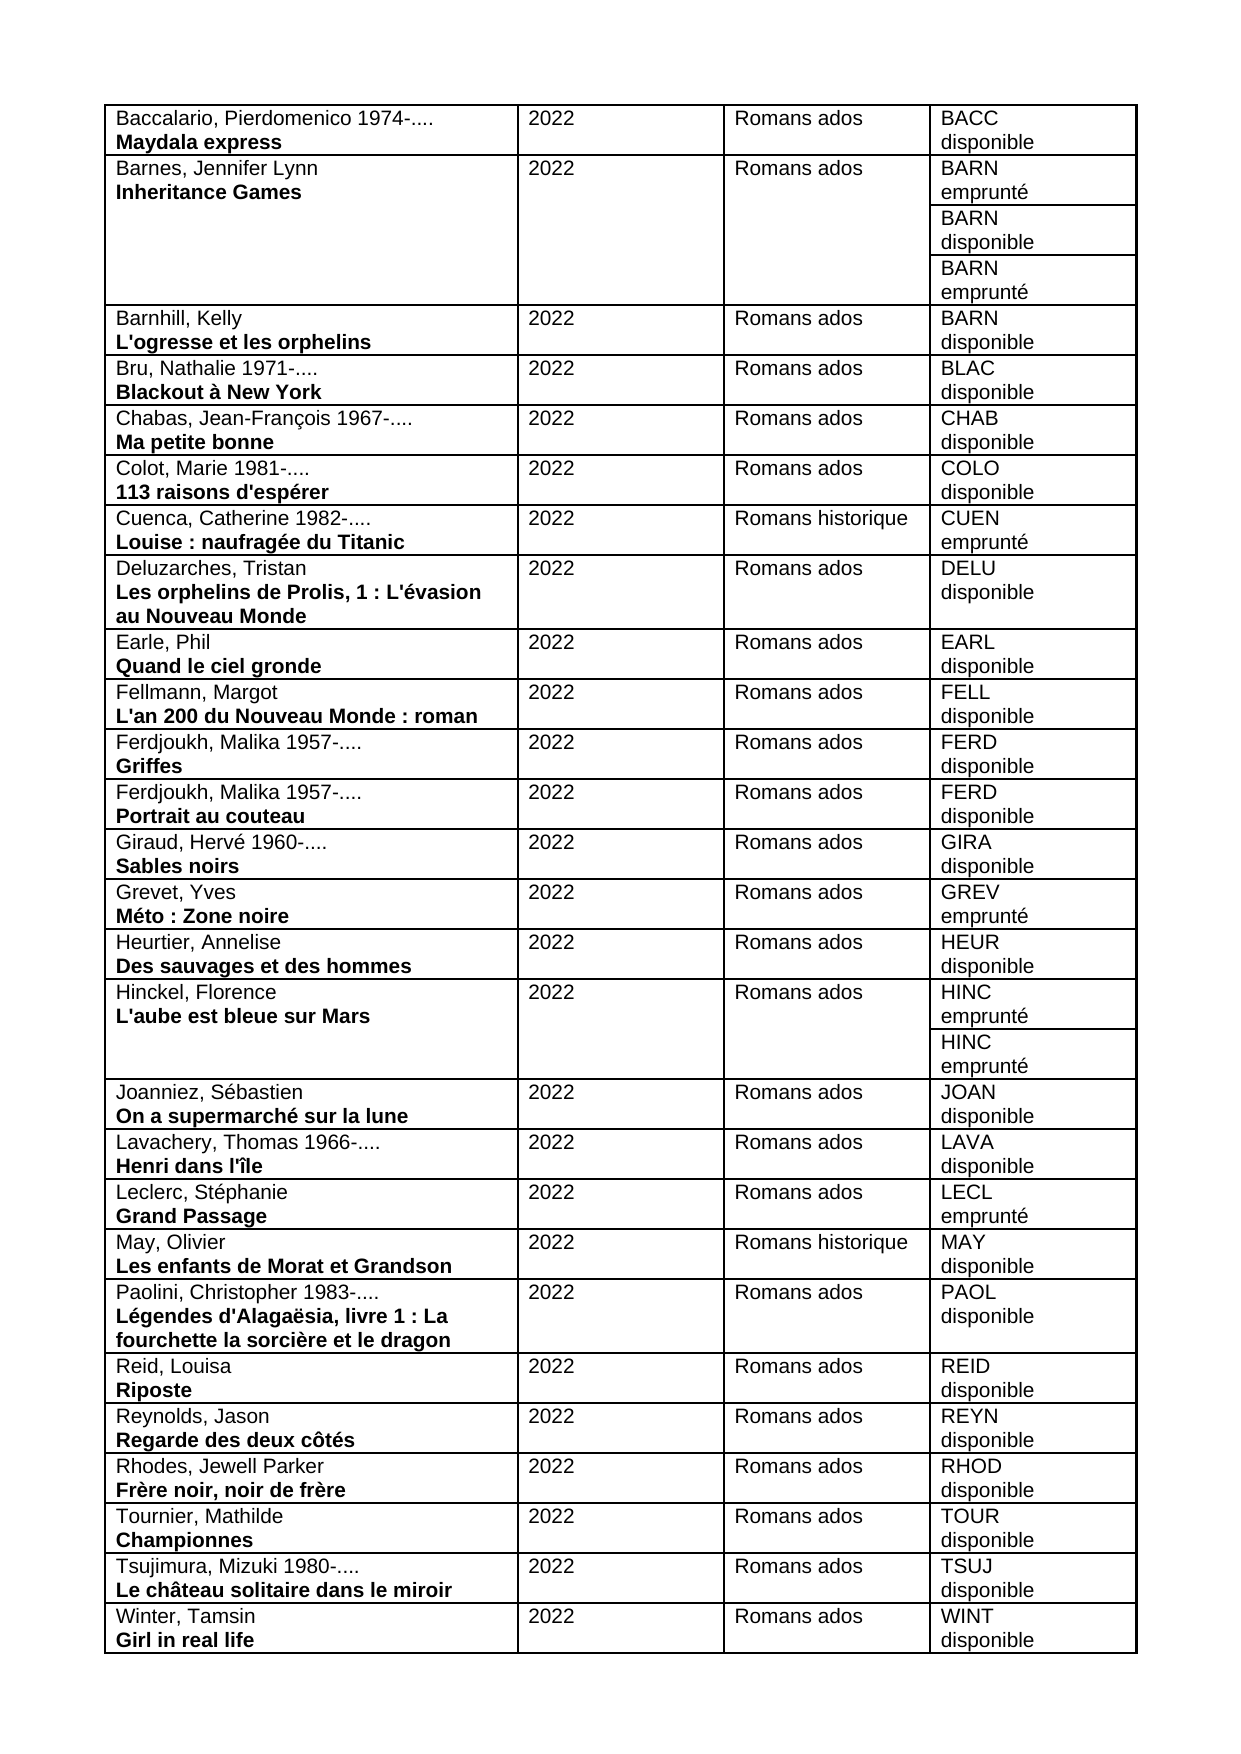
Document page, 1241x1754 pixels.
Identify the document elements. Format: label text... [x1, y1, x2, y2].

table_cell BLAC disponible [931, 356, 1135, 404]
table_cell BARN emprunté [931, 156, 1135, 204]
table_cell HINC emprunté [931, 1030, 1135, 1078]
table_cell 2022 [519, 1354, 723, 1402]
table_cell Winter, Tamsin Girl in real life [106, 1604, 517, 1652]
table_cell Romans ados [725, 730, 929, 778]
table_cell Romans ados [725, 830, 929, 878]
table_cell LECL emprunté [931, 1180, 1135, 1228]
table_cell GIRA disponible [931, 830, 1135, 878]
table_cell Giraud, Hervé 1960-.... Sables noirs [106, 830, 517, 878]
table_cell 2022 [519, 506, 723, 554]
table_cell 2022 [519, 106, 723, 154]
table_cell Fellmann, Margot L'an 200 du Nouveau Monde : roman [106, 680, 517, 728]
table_cell Romans ados [725, 1354, 929, 1402]
table_cell FERD disponible [931, 730, 1135, 778]
table_cell 2022 [519, 1280, 723, 1352]
table_cell Hinckel, Florence L'aube est bleue sur Mars [106, 980, 517, 1078]
table_cell Earle, Phil Quand le ciel gronde [106, 630, 517, 678]
table_cell WINT disponible [931, 1604, 1135, 1652]
table_cell CHAB disponible [931, 406, 1135, 454]
table_cell LAVA disponible [931, 1130, 1135, 1178]
table_cell Cuenca, Catherine 1982-.... Louise : naufragée du Titanic [106, 506, 517, 554]
table_cell Reynolds, Jason Regarde des deux côtés [106, 1404, 517, 1452]
table_cell COLO disponible [931, 456, 1135, 504]
table_cell Reid, Louisa Riposte [106, 1354, 517, 1402]
table_cell PAOL disponible [931, 1280, 1135, 1352]
table_cell 2022 [519, 156, 723, 304]
table_cell 2022 [519, 306, 723, 354]
table_cell Romans ados [725, 1080, 929, 1128]
table_cell Romans ados [725, 980, 929, 1078]
table_cell May, Olivier Les enfants de Morat et Grandson [106, 1230, 517, 1278]
table_cell Romans ados [725, 880, 929, 928]
table_cell Leclerc, Stéphanie Grand Passage [106, 1180, 517, 1228]
table_cell 2022 [519, 1180, 723, 1228]
table_cell Romans ados [725, 1280, 929, 1352]
table_cell EARL disponible [931, 630, 1135, 678]
table_cell 2022 [519, 1454, 723, 1502]
table_cell Romans ados [725, 106, 929, 154]
table_cell REID disponible [931, 1354, 1135, 1402]
table_cell Rhodes, Jewell Parker Frère noir, noir de frère [106, 1454, 517, 1502]
table_cell Ferdjoukh, Malika 1957-.... Griffes [106, 730, 517, 778]
table_cell Paolini, Christopher 1983-.... Légendes d'Alagaësia, livre 1 : La fourchette la sorcière et le dragon [106, 1280, 517, 1352]
table_cell BARN disponible [931, 206, 1135, 254]
table_cell BARN emprunté [931, 256, 1135, 304]
table_cell Joanniez, Sébastien On a supermarché sur la lune [106, 1080, 517, 1128]
table_cell Romans ados [725, 1504, 929, 1552]
table_cell Deluzarches, Tristan Les orphelins de Prolis, 1 : L'évasion au Nouveau Monde [106, 556, 517, 628]
table_cell Romans historique [725, 1230, 929, 1278]
table_cell 2022 [519, 556, 723, 628]
table_cell 2022 [519, 880, 723, 928]
table_cell Chabas, Jean-François 1967-.... Ma petite bonne [106, 406, 517, 454]
table_cell GREV emprunté [931, 880, 1135, 928]
table_cell BARN disponible [931, 306, 1135, 354]
table_cell 2022 [519, 830, 723, 878]
table_cell 2022 [519, 680, 723, 728]
table_cell REYN disponible [931, 1404, 1135, 1452]
table_cell RHOD disponible [931, 1454, 1135, 1502]
table_cell CUEN emprunté [931, 506, 1135, 554]
table_cell Romans ados [725, 556, 929, 628]
table_cell Romans historique [725, 506, 929, 554]
table_cell Colot, Marie 1981-.... 113 raisons d'espérer [106, 456, 517, 504]
table_cell 2022 [519, 630, 723, 678]
table_cell HEUR disponible [931, 930, 1135, 978]
table_cell HINC emprunté [931, 980, 1135, 1028]
table_cell Romans ados [725, 630, 929, 678]
table_cell TOUR disponible [931, 1504, 1135, 1552]
table_cell MAY disponible [931, 1230, 1135, 1278]
table_cell 2022 [519, 1404, 723, 1452]
table_cell Romans ados [725, 1454, 929, 1502]
table_cell Romans ados [725, 1404, 929, 1452]
table_cell Romans ados [725, 780, 929, 828]
table_cell 2022 [519, 1554, 723, 1602]
table_cell TSUJ disponible [931, 1554, 1135, 1602]
table_cell 2022 [519, 1504, 723, 1552]
table_cell Romans ados [725, 356, 929, 404]
table_cell Romans ados [725, 680, 929, 728]
table_cell Lavachery, Thomas 1966-.... Henri dans l'île [106, 1130, 517, 1178]
table_cell 2022 [519, 456, 723, 504]
table_cell Tsujimura, Mizuki 1980-.... Le château solitaire dans le miroir [106, 1554, 517, 1602]
table_cell FELL disponible [931, 680, 1135, 728]
table_cell Grevet, Yves Méto : Zone noire [106, 880, 517, 928]
table_cell Barnes, Jennifer Lynn Inheritance Games [106, 156, 517, 304]
table_cell Romans ados [725, 406, 929, 454]
table_cell FERD disponible [931, 780, 1135, 828]
table_cell Romans ados [725, 156, 929, 304]
table_cell 2022 [519, 356, 723, 404]
table_cell Romans ados [725, 456, 929, 504]
table_cell Baccalario, Pierdomenico 1974-.... Maydala express [106, 106, 517, 154]
table_cell Romans ados [725, 930, 929, 978]
table_cell 2022 [519, 1230, 723, 1278]
table_cell 2022 [519, 930, 723, 978]
table_cell BACC disponible [931, 106, 1135, 154]
table_cell Romans ados [725, 306, 929, 354]
table_cell Tournier, Mathilde Championnes [106, 1504, 517, 1552]
table_cell Romans ados [725, 1130, 929, 1178]
table_cell Heurtier, Annelise Des sauvages et des hommes [106, 930, 517, 978]
table_cell 2022 [519, 1130, 723, 1178]
table_cell Romans ados [725, 1180, 929, 1228]
table_cell JOAN disponible [931, 1080, 1135, 1128]
table_cell 2022 [519, 980, 723, 1078]
table_cell 2022 [519, 1080, 723, 1128]
table_cell 2022 [519, 730, 723, 778]
table_cell Bru, Nathalie 1971-.... Blackout à New York [106, 356, 517, 404]
table_cell Ferdjoukh, Malika 1957-.... Portrait au couteau [106, 780, 517, 828]
table_cell Romans ados [725, 1554, 929, 1602]
table_cell 2022 [519, 780, 723, 828]
table_cell Romans ados [725, 1604, 929, 1652]
table_cell Barnhill, Kelly L'ogresse et les orphelins [106, 306, 517, 354]
table_cell 2022 [519, 406, 723, 454]
table_cell DELU disponible [931, 556, 1135, 628]
table_cell 2022 [519, 1604, 723, 1652]
